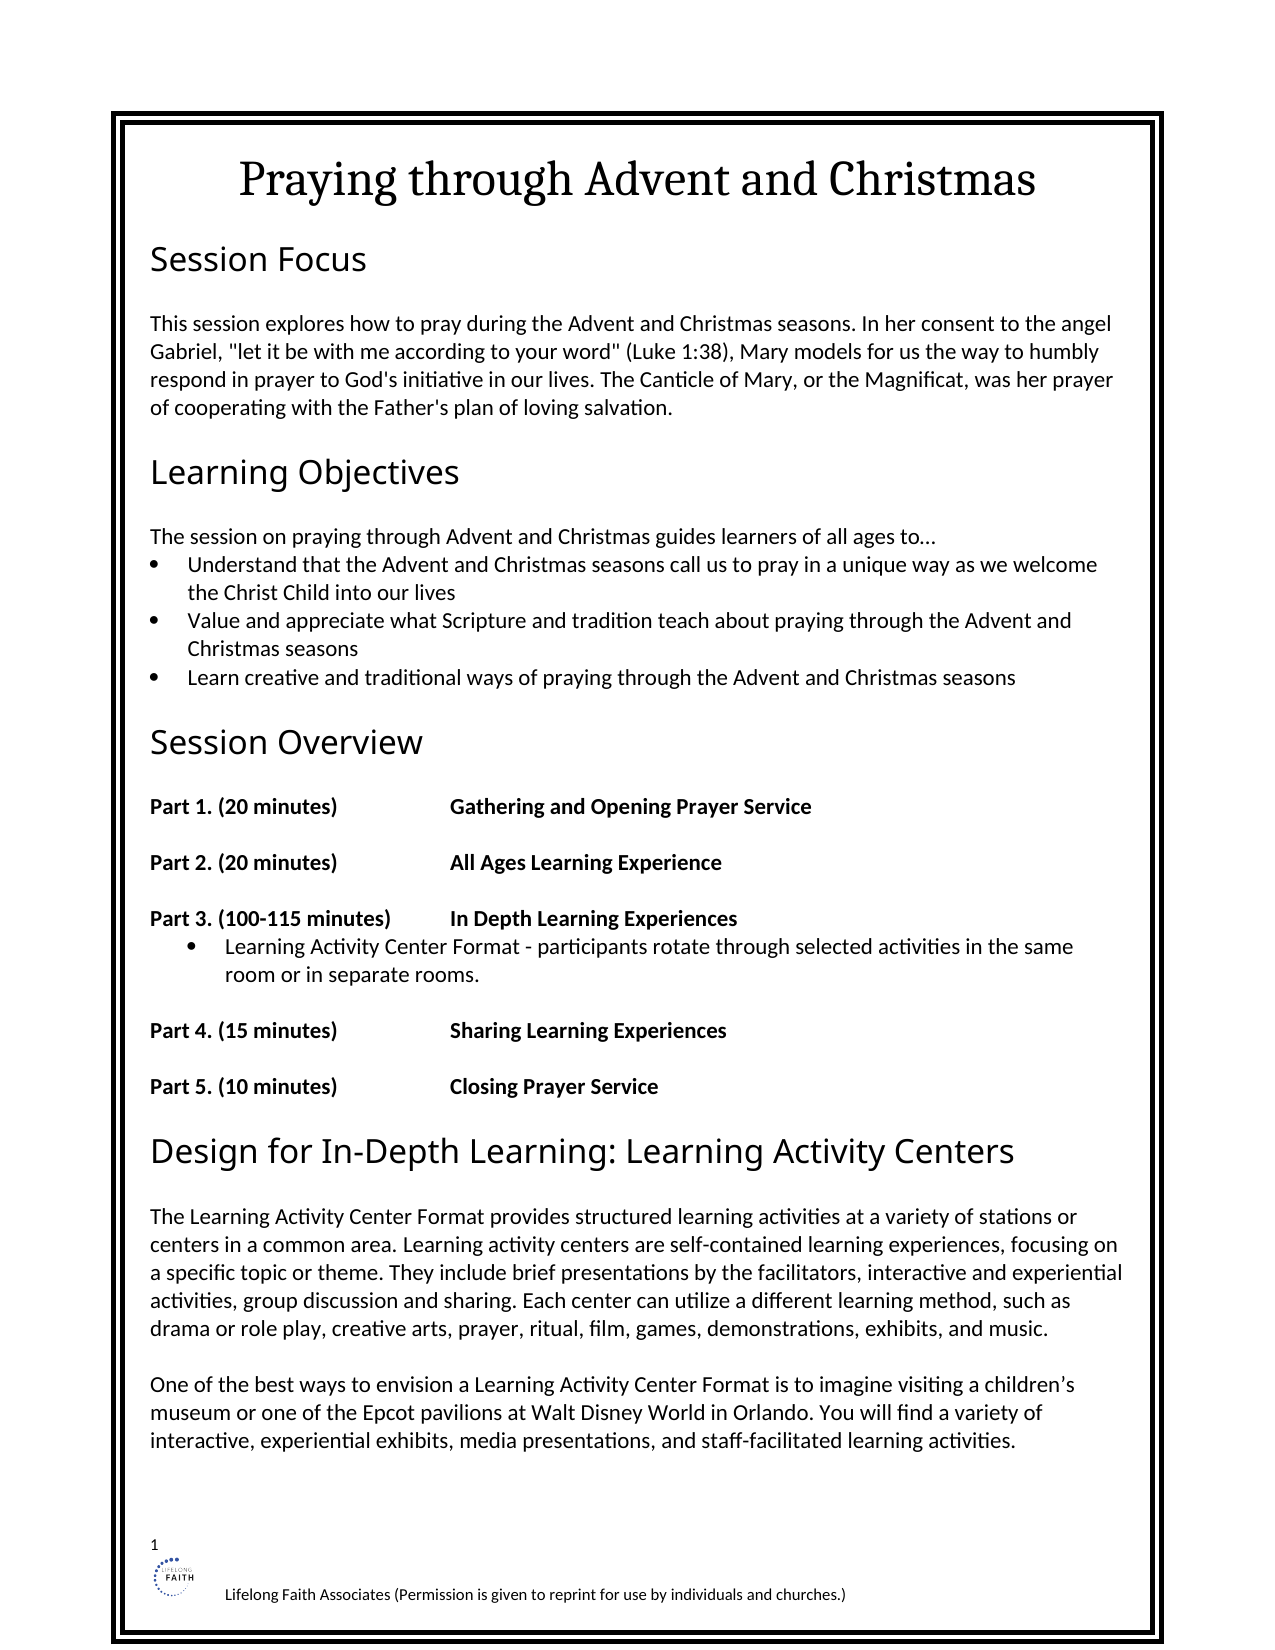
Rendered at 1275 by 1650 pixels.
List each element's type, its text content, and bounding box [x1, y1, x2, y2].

text The session on praying through Advent and Christmas guides learners of all ages to… [150, 522, 1125, 551]
text Part 1. (20 minutes) Gathering and Opening Prayer Service [150, 792, 1125, 820]
subtitle Session Overview [150, 719, 1125, 764]
text This session explores how to pray during the Advent and Christmas seasons. In her consent to the angel Gabriel, "let it be with me according to your word" (Luke 1:38), Mary models for us the way to humbly respond in prayer to God's initiative in our lives. The Canticle of Mary, or the Magnificat, was her prayer of cooperating with the Father's plan of loving salvation. [150, 309, 1125, 421]
list Learning Activity Center Format - participants rotate through selected activities in the same room or in separate rooms. [187, 932, 1125, 988]
list Value and appreciate what Scripture and tradition teach about praying through the Advent and Christmas seasons [150, 607, 1125, 663]
picture [150, 1554, 197, 1601]
text Part 5. (10 minutes) Closing Prayer Service [150, 1072, 1125, 1100]
subtitle Session Focus [150, 236, 1125, 281]
text One of the best ways to envision a Learning Activity Center Format is to imagine visiting a children’s museum or one of the Epcot pavilions at Walt Disney World in Orlando. You will find a variety of interactive, experiential exhibits, media presentations, and staff-facilitated learning activities. [150, 1370, 1125, 1454]
list Learn creative and traditional ways of praying through the Advent and Christmas seasons [150, 663, 1125, 691]
list Understand that the Advent and Christmas seasons call us to pray in a unique way as we welcome the Christ Child into our lives [150, 551, 1125, 607]
subtitle Learning Objectives [150, 449, 1125, 494]
text Part 4. (15 minutes) Sharing Learning Experiences [150, 1016, 1125, 1044]
text Praying through Advent and Christmas [150, 150, 1125, 207]
text The Learning Activity Center Format provides structured learning activities at a variety of stations or centers in a common area. Learning activity centers are self-contained learning experiences, focusing on a specific topic or theme. They include brief presentations by the facilitators, interactive and experiential activities, group discussion and sharing. Each center can utilize a different learning method, such as drama or role play, creative arts, prayer, ritual, film, games, demonstrations, exhibits, and music. [150, 1202, 1125, 1342]
subtitle Design for In-Depth Learning: Learning Activity Centers [150, 1128, 1125, 1174]
text Part 2. (20 minutes) All Ages Learning Experience [150, 848, 1125, 876]
text Part 3. (100-115 minutes) In Depth Learning Experiences [150, 904, 1125, 932]
